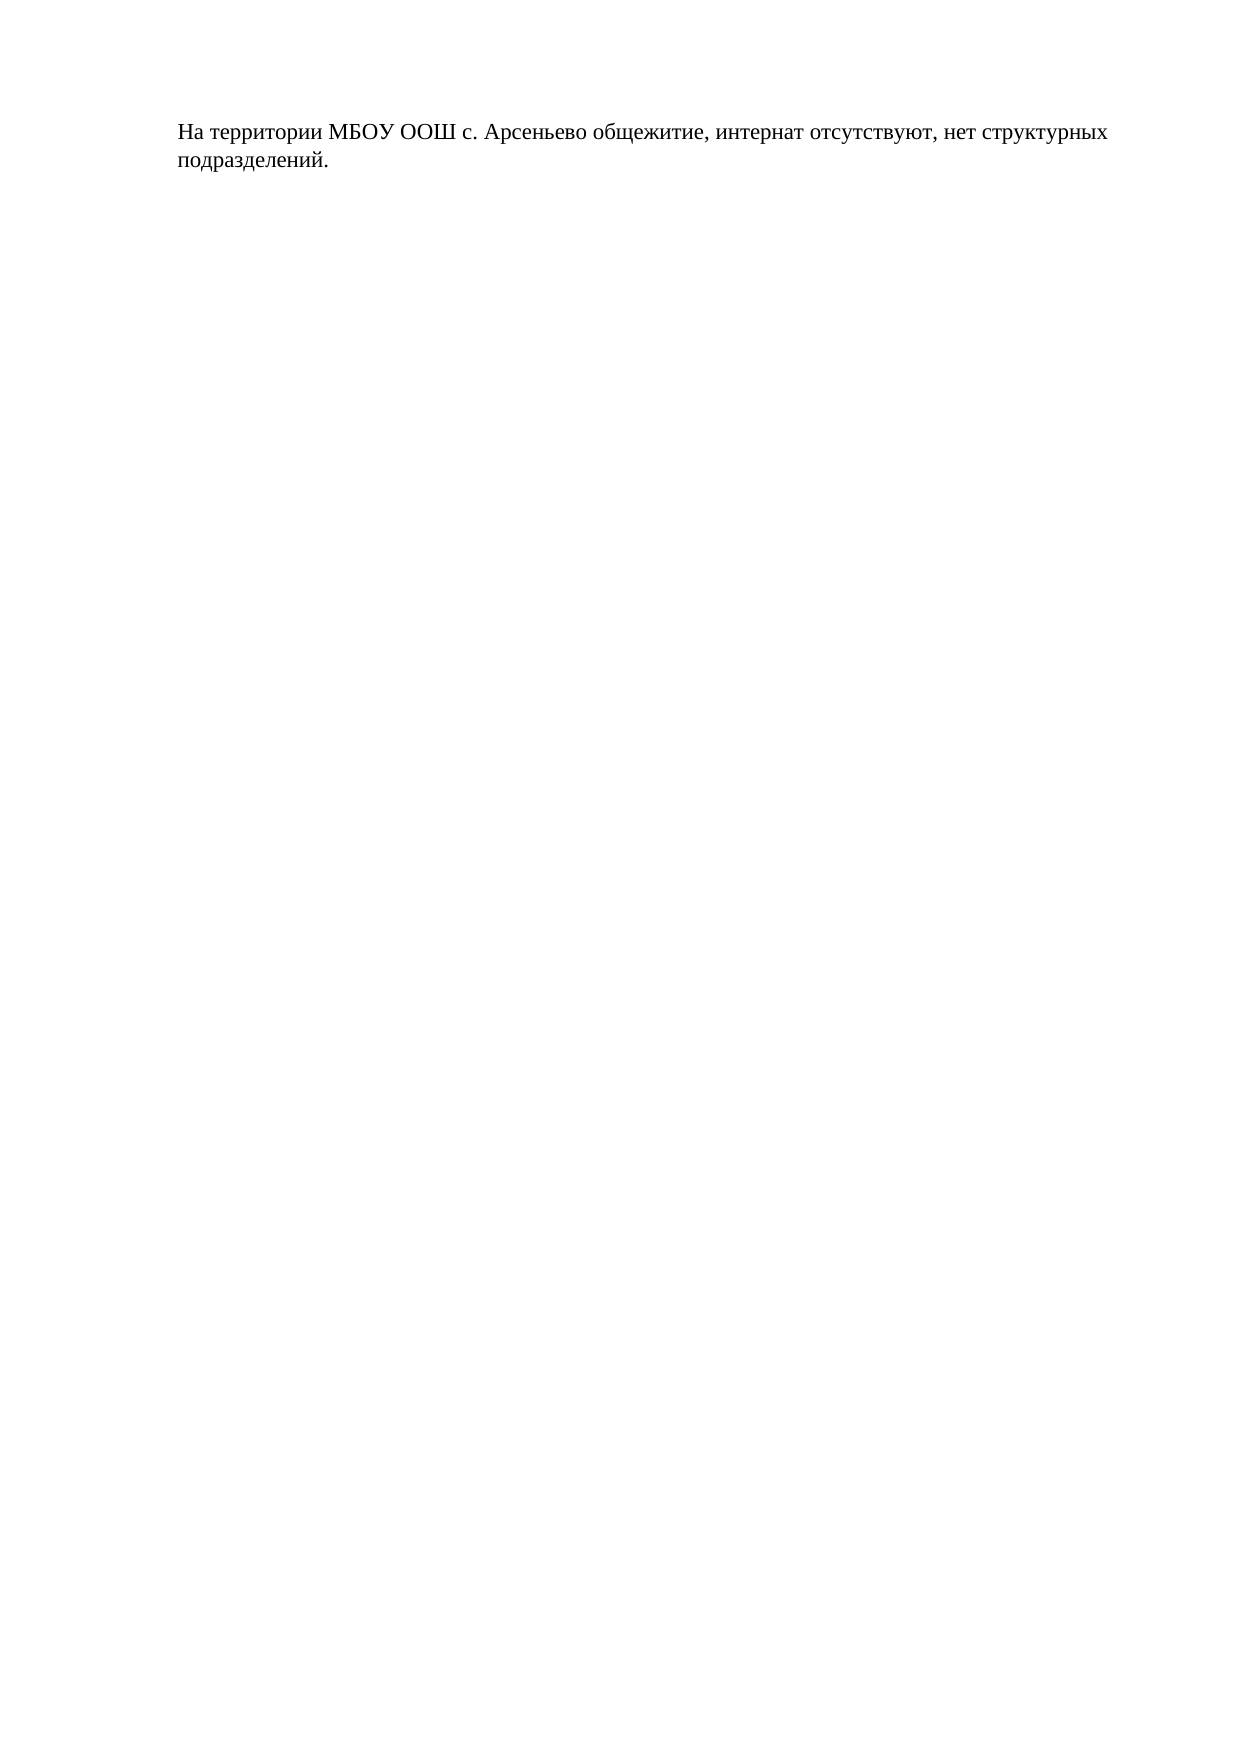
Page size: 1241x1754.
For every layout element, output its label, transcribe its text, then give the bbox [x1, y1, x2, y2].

text На территории МБОУ ООШ с. Арсеньево общежитие, интернат отсутствуют, нет структурных подразделений. [177, 118, 1152, 173]
